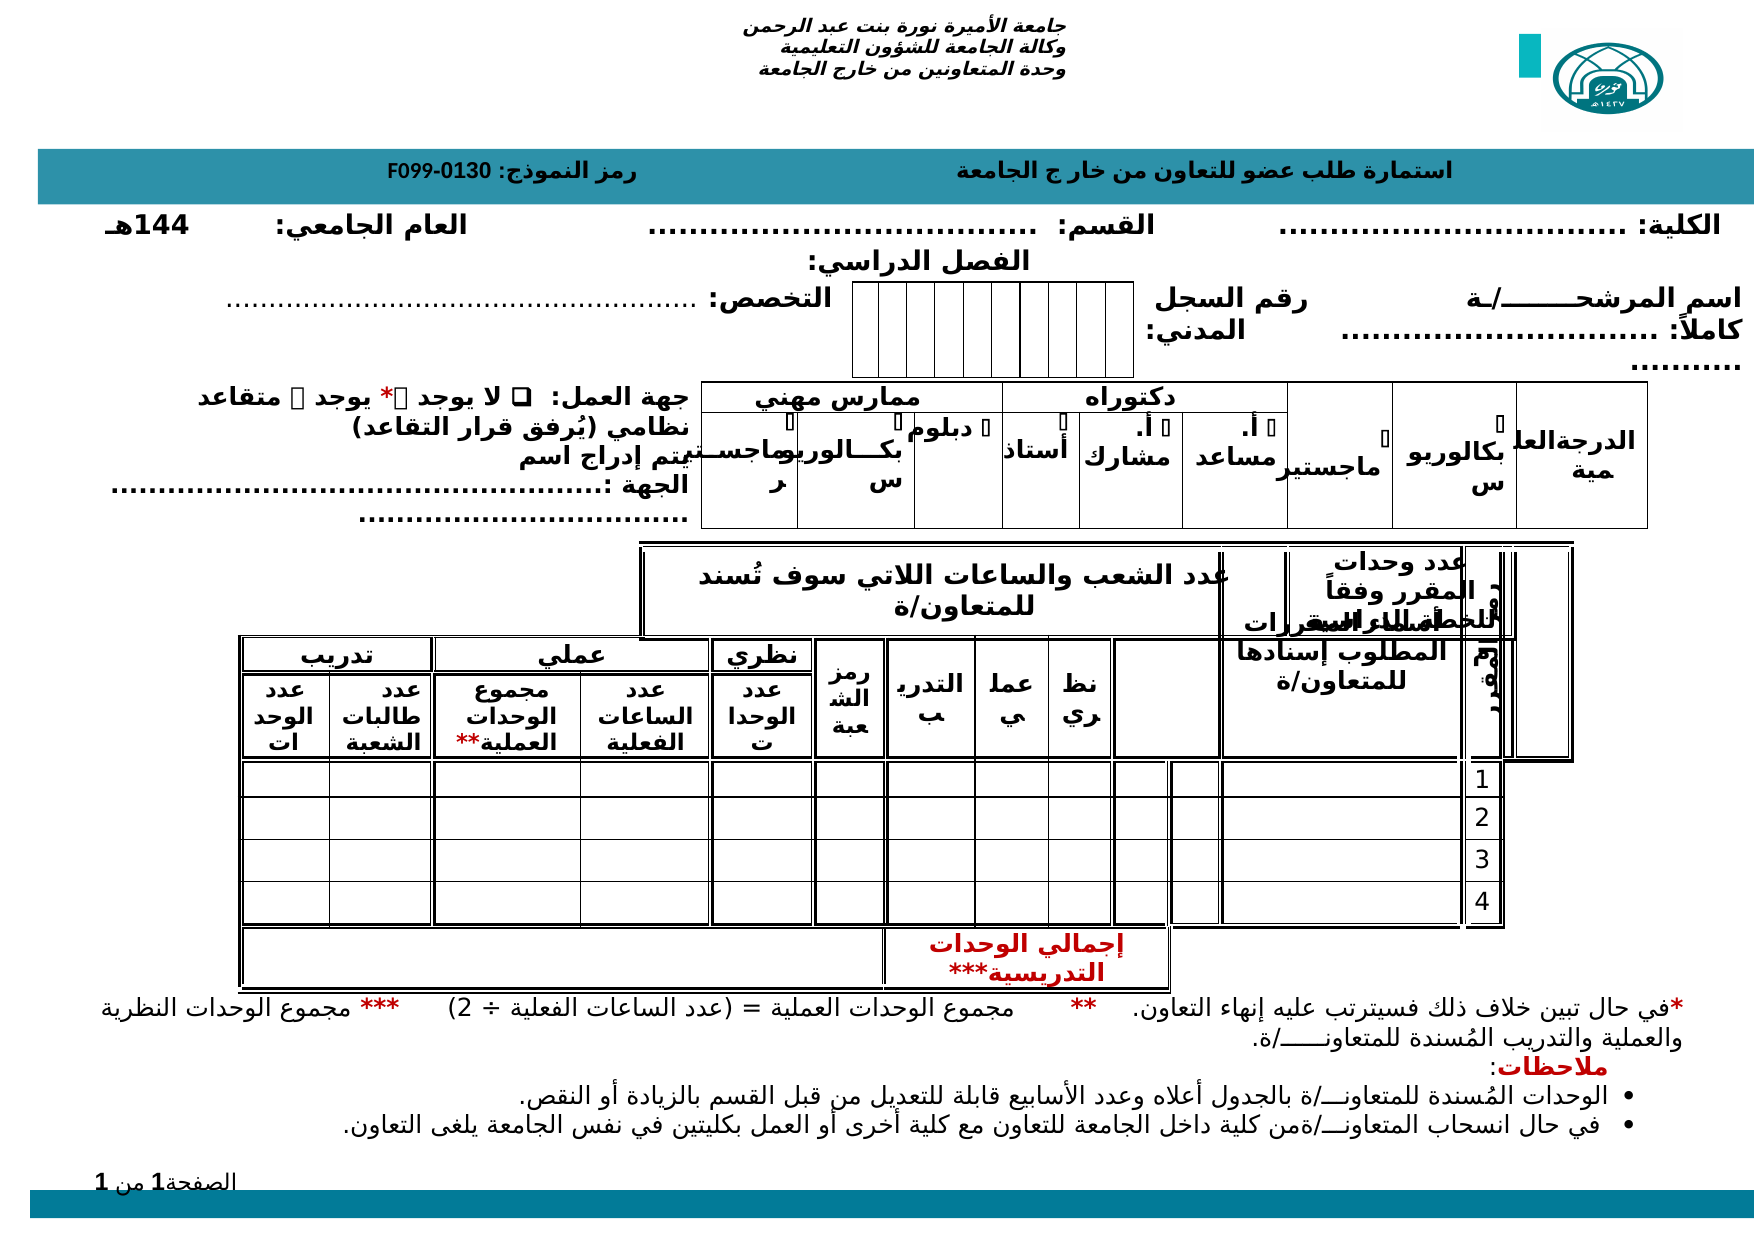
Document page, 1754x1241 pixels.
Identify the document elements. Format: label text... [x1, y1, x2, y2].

table_header رمز المقرر [1466, 641, 1499, 756]
table_header اسم المرشحــــــــ/ـة كاملاً: .......................................... [1326, 281, 1754, 377]
table_cell [581, 840, 708, 881]
table_header ممارس مهني [702, 383, 1002, 412]
table_cell [436, 882, 580, 923]
table_cell [714, 840, 811, 881]
table_cell [976, 763, 1048, 796]
table_cell [436, 763, 580, 796]
table_cell [817, 798, 883, 838]
table_cell 1 [1463, 756, 1502, 796]
table_cell [714, 763, 811, 796]
table_cell [976, 840, 1048, 881]
table_cell [1170, 923, 1502, 987]
table_header [935, 283, 963, 377]
table_cell [1049, 840, 1110, 881]
table_cell [581, 882, 708, 923]
table_cell [244, 798, 329, 838]
table_cell [889, 798, 974, 838]
list الوحدات المُسندة للمتعاونـــ/ة بالجدول أعلاه وعدد الأسابيع قابلة للتعديل من قبل القسم بالزيادة أو النقص. [59, 1081, 1624, 1110]
table_cell [1173, 840, 1218, 881]
table_cell [330, 763, 430, 796]
table_cell [244, 882, 329, 923]
table_header [853, 283, 878, 377]
table_cell [1173, 882, 1218, 923]
table_cell [1224, 882, 1460, 923]
table_cell [581, 763, 708, 796]
table_header دكتوراه [1003, 383, 1287, 412]
table_header عدد وحدات المقرر وفقاً للخطة الدراسية [1287, 544, 1502, 634]
table_cell [1049, 763, 1110, 796]
text الكلية: .................................. القسم: ...................................... العام الجامعي: 144هـ الفصل الدراسي: [59, 209, 1754, 277]
table_cell [436, 840, 580, 881]
table_header بكالوريوس [1393, 383, 1516, 528]
table_cell [1049, 882, 1110, 923]
table_cell عملي [436, 638, 708, 670]
table_cell [1116, 882, 1167, 923]
table_cell [714, 798, 811, 838]
table_cell [244, 840, 329, 881]
table_header [1077, 283, 1105, 377]
table_cell عملي [976, 641, 1048, 756]
table_header [1049, 283, 1076, 377]
list في حال انسحاب المتعاونـــ/ةمن كلية داخل الجامعة للتعاون مع كلية أخرى أو العمل بكليتين في نفس الجامعة يلغى التعاون. [59, 1110, 1624, 1139]
table_cell 3 [1466, 840, 1499, 881]
table_cell نظري [714, 641, 811, 670]
table_cell رمز الشعبة [817, 641, 883, 756]
table_cell عدد الوحدات [244, 676, 329, 756]
table_cell عدد الساعات الفعلية [581, 676, 708, 756]
table_cell [1049, 798, 1110, 838]
table_cell [330, 882, 430, 923]
table_header أسماء المقررات المطلوب إسنادها للمتعاون/ة [1224, 641, 1460, 756]
table_cell دبلوم [915, 413, 1002, 528]
table_header [1021, 283, 1048, 377]
table_cell بكالوريوس [798, 413, 914, 528]
table_cell [889, 882, 974, 923]
table_header جهة العمل: لا يوجد * يوجد متقاعد نظامي (يُرفق قرار التقاعد) يتم إدراج اسم الجهة :....................................................................................... [95, 381, 701, 528]
table_cell التدريب [889, 641, 974, 756]
list ملاحظات: [59, 1052, 1608, 1081]
table_cell [1173, 798, 1218, 838]
table_cell [817, 882, 883, 923]
table_cell [1173, 763, 1218, 796]
table_cell نظري [1049, 641, 1110, 756]
table_cell أستاذ [1003, 413, 1079, 528]
text *في حال تبين خلاف ذلك فسيترتب عليه إنهاء التعاون. ** مجموع الوحدات العملية = (عدد الساعات الفعلية ÷ 2) *** مجموع الوحدات النظرية والعملية والتدريب المُسندة للمتعاونــــــ/ة. [59, 993, 1683, 1052]
table_cell [1116, 798, 1167, 838]
table_cell ماجستير [702, 413, 797, 528]
table_cell [581, 798, 708, 838]
table_cell [1221, 756, 1463, 796]
table_cell أ. مساعد [1183, 413, 1287, 528]
table_header [1106, 283, 1133, 377]
table_cell أ. مشارك [1080, 413, 1182, 528]
table_cell [889, 763, 974, 796]
table_cell 2 [1466, 798, 1499, 838]
table_cell [714, 882, 811, 923]
table_cell عدد الوحدات [714, 676, 811, 756]
table_cell [1116, 840, 1167, 881]
table_cell [976, 882, 1048, 923]
table_cell [1224, 798, 1460, 838]
table_cell عدد طالبات الشعبة [330, 676, 430, 756]
table_cell [817, 763, 883, 796]
table_cell [436, 798, 580, 838]
table_header التخصص: ....................................................... [133, 281, 852, 377]
table_header الدرجةالعلمية [1517, 383, 1647, 528]
table_cell [817, 840, 883, 881]
table_header عدد الشعب والساعات اللاتي سوف تُسند للمتعاون/ة [642, 544, 1287, 634]
table_cell [976, 798, 1048, 838]
table_cell [889, 840, 974, 881]
table_cell إجمالي الوحدات التدريسية*** [884, 923, 1170, 987]
table_header [907, 283, 934, 377]
table_header [879, 283, 906, 377]
table_cell [241, 923, 884, 987]
table_header [992, 283, 1019, 377]
table_cell مجموع الوحدات العملية** [436, 676, 580, 756]
table_cell [244, 763, 329, 796]
table_header رقم السجل المدني: [1134, 281, 1326, 377]
picture [1541, 28, 1684, 132]
table_cell تدريب [244, 638, 430, 670]
table_header ماجستير [1288, 383, 1392, 528]
table_cell [330, 840, 430, 881]
table_cell [1113, 759, 1170, 796]
table_header [964, 283, 991, 377]
table_cell [1224, 840, 1460, 881]
table_cell 4 [1466, 882, 1499, 923]
table_cell [330, 798, 430, 838]
